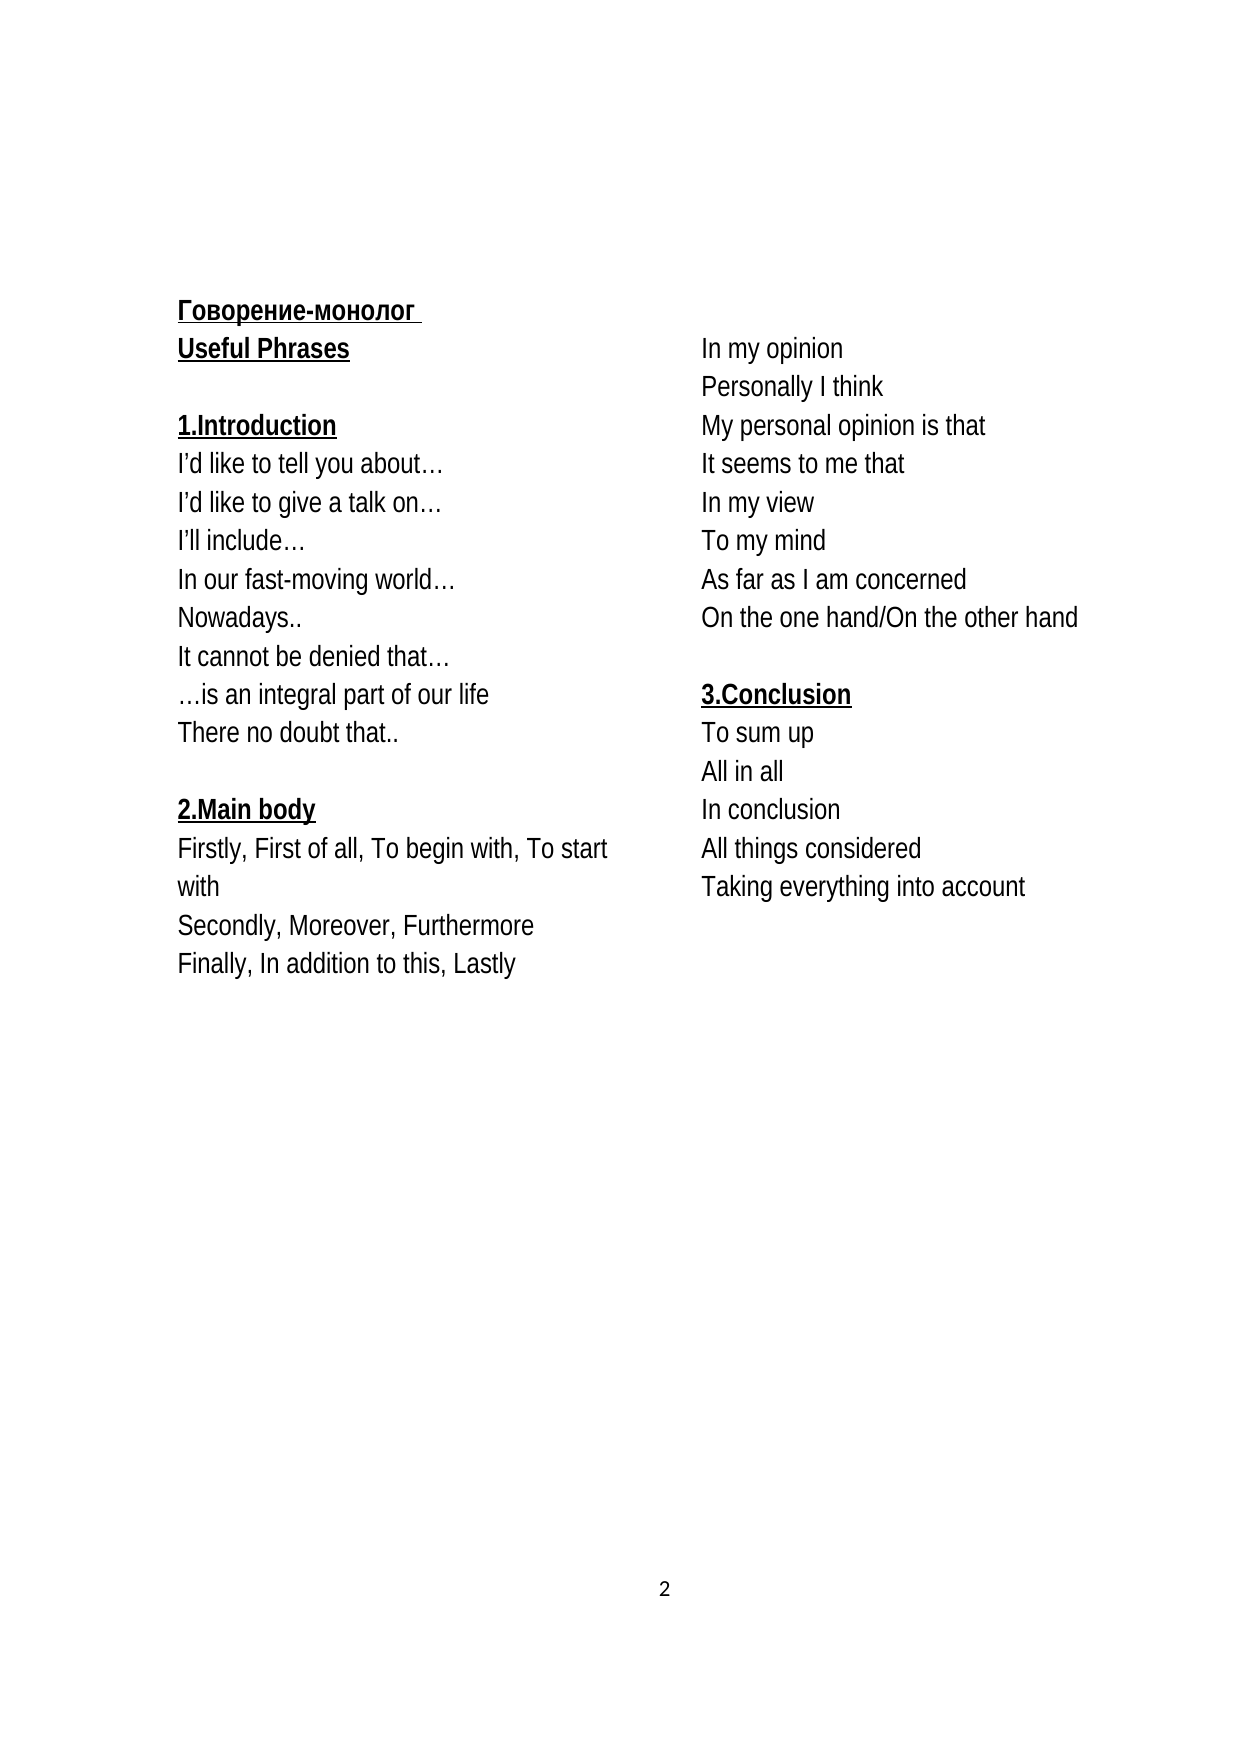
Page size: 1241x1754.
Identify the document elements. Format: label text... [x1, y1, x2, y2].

text Useful Phrases [177, 331, 627, 364]
text It seems to me that [701, 446, 1152, 480]
text My personal opinion is that [701, 408, 1152, 441]
text Finally, In addition to this, Lastly [177, 946, 627, 979]
text As far as I am concerned [701, 562, 1152, 595]
text In our fast-moving world… [177, 562, 627, 595]
text …is an integral part of our life [177, 677, 627, 711]
text Firstly, First of all, To begin with, To start with [177, 831, 627, 903]
text To my mind [701, 523, 1152, 557]
text To sum up [701, 716, 1152, 749]
text All things considered [701, 831, 1152, 864]
text I’ll include… [177, 523, 627, 557]
text Secondly, Moreover, Furthermore [177, 908, 627, 941]
text Говорение-монолог [177, 293, 627, 326]
text I’d like to give a talk on… [177, 485, 627, 518]
text There no doubt that.. [177, 716, 627, 749]
text In my opinion [701, 331, 1152, 364]
text 2.Main body [177, 792, 627, 826]
text 3.Conclusion [701, 677, 1152, 711]
text 1.Introduction [177, 408, 627, 441]
text I’d like to tell you about… [177, 446, 627, 480]
text It cannot be denied that… [177, 639, 627, 672]
text In conclusion [701, 792, 1152, 826]
text In my view [701, 485, 1152, 518]
text All in all [701, 754, 1152, 787]
text On the one hand/On the other hand [701, 600, 1152, 634]
text Taking everything into account [701, 869, 1152, 903]
text Personally I think [701, 369, 1152, 403]
text Nowadays.. [177, 600, 627, 634]
